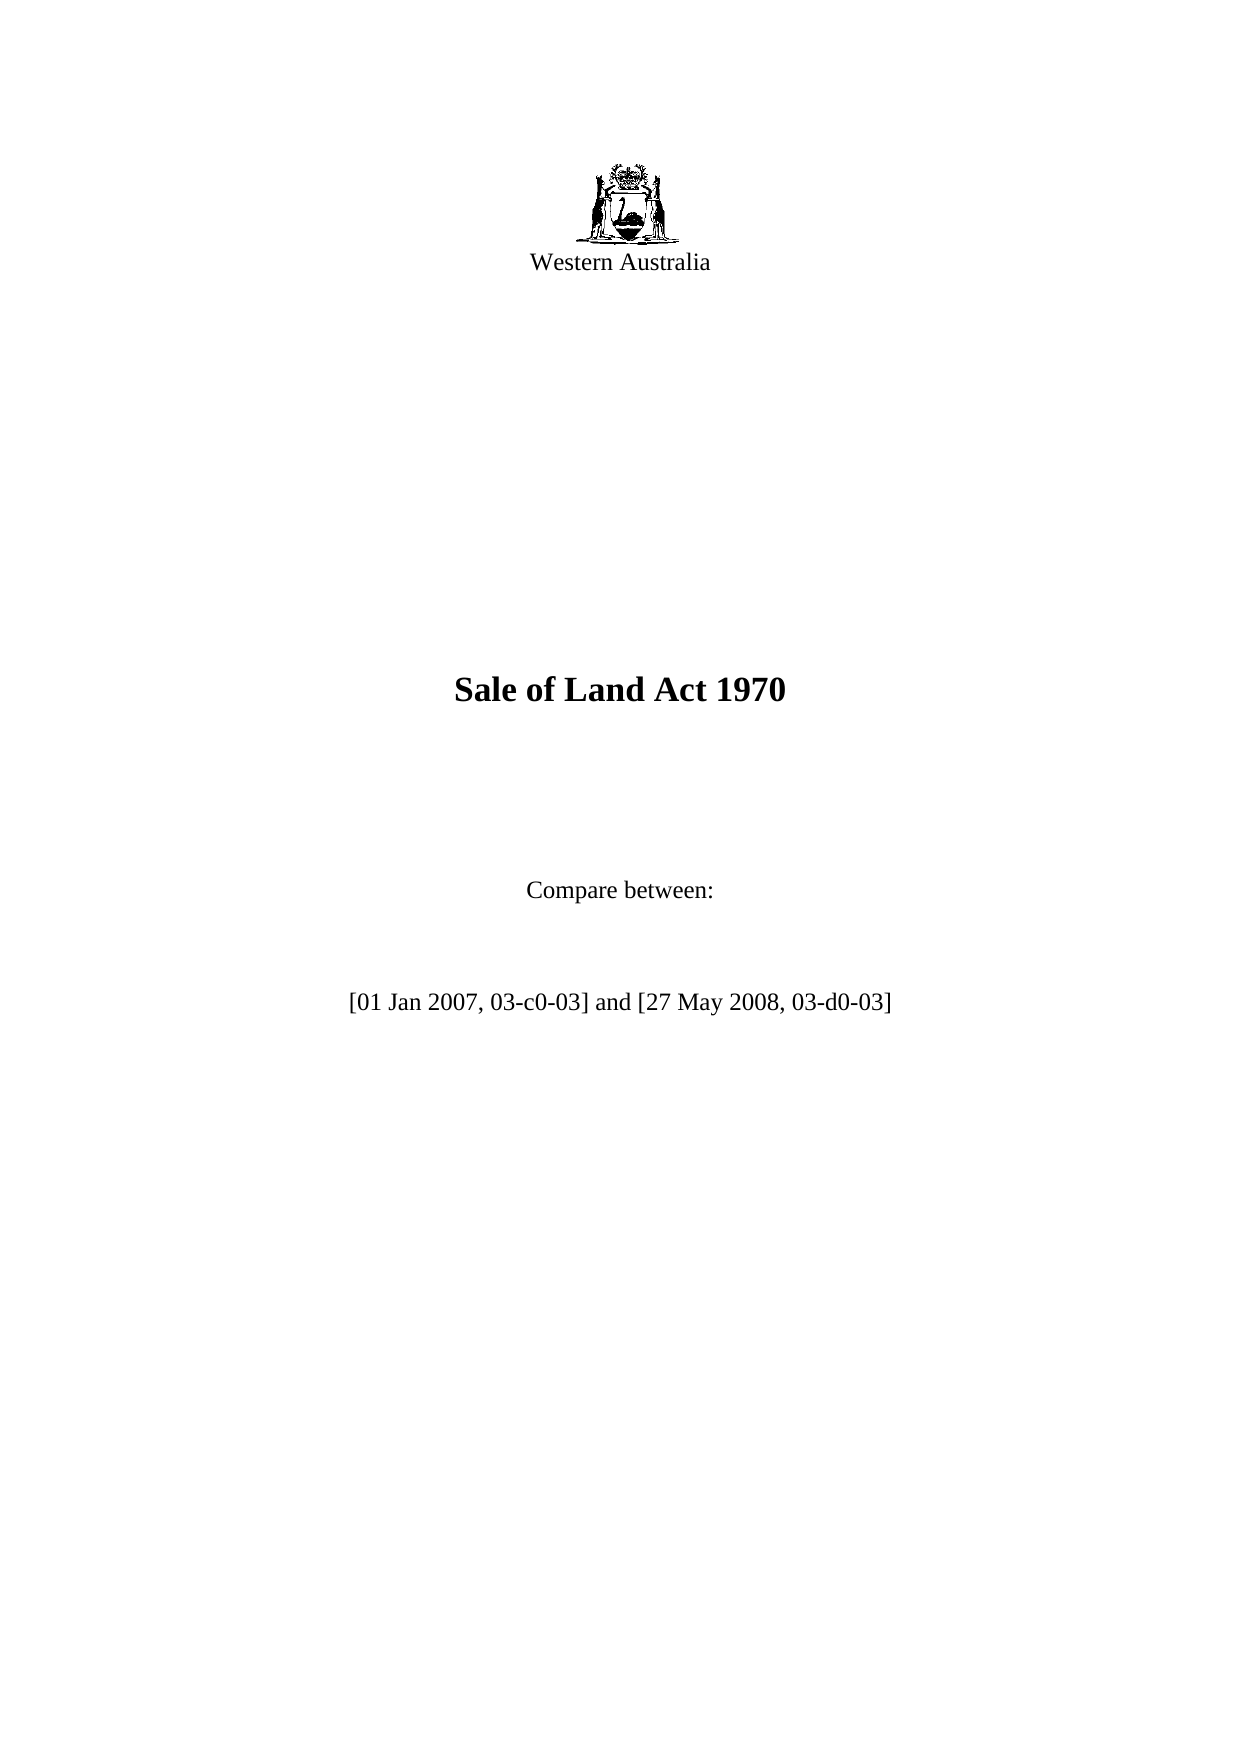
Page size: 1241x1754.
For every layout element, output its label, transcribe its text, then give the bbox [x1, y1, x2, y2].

text Compare between: [251, 875, 990, 904]
text [01 Jan 2007, 03-c0-03] and [27 May 2008, 03-d0-03] [251, 987, 990, 1016]
text Western Australia [251, 247, 990, 276]
picture [575, 162, 679, 246]
text Sale of Land Act 1970 [251, 668, 990, 709]
